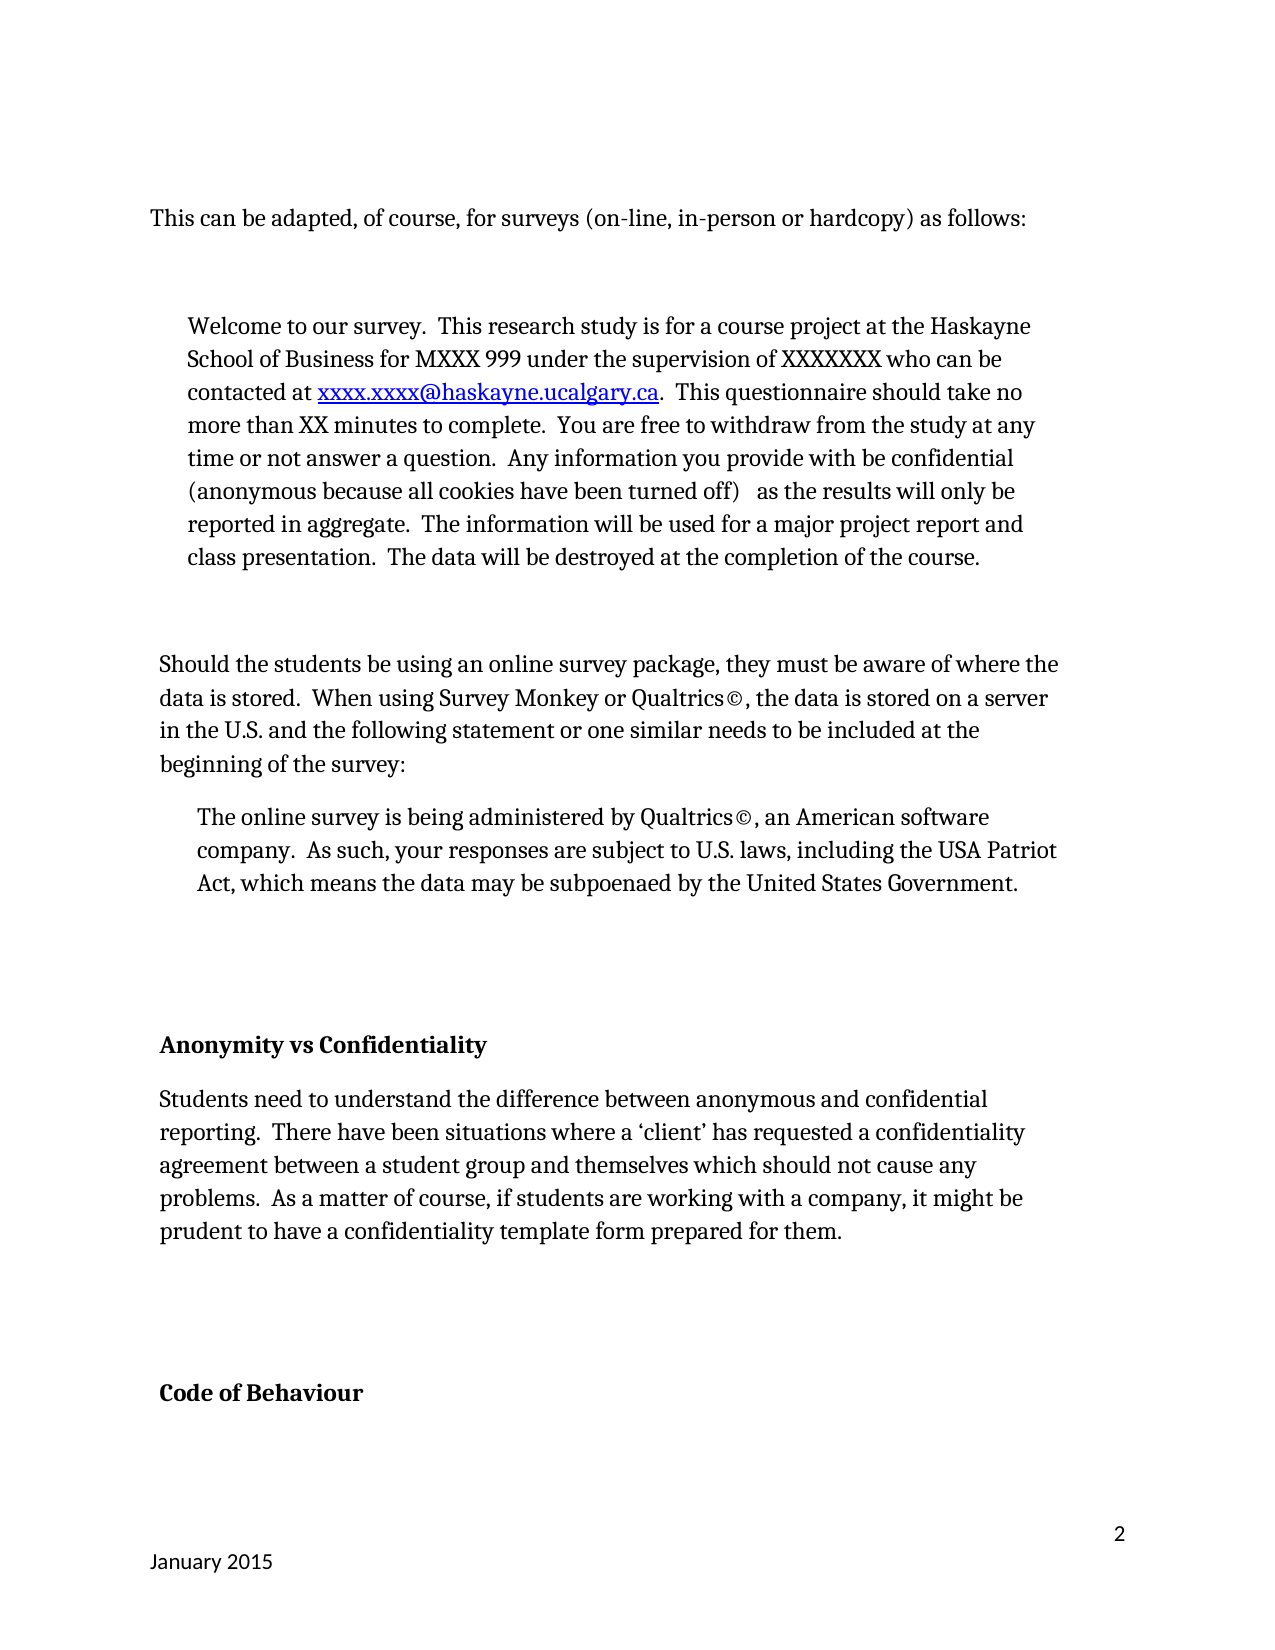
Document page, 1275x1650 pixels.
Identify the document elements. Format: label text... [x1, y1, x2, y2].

text The online survey is being administered by Qualtrics©, an American software company. As such, your responses are subject to U.S. laws, including the USA Patriot Act, which means the data may be subpoenaed by the United States Government. [197, 803, 1069, 898]
text Students need to understand the difference between anonymous and confidential reporting. There have been situations where a ‘client’ has requested a confidentiality agreement between a student group and themselves which should not cause any problems. As a matter of course, if students are working with a company, it might be prudent to have a confidentiality template form prepared for them. [159, 1085, 1069, 1246]
text Anonymity vs Confidentiality [159, 1031, 1069, 1060]
text Should the students be using an online survey package, they must be aware of where the data is stored. When using Survey Monkey or Qualtrics©, the data is stored on a server in the U.S. and the following statement or one similar needs to be included at the beginning of the survey: [159, 650, 1069, 778]
text Code of Behaviour [159, 1378, 1069, 1407]
text Welcome to our survey. This research study is for a course project at the Haskayne School of Business for MXXX 999 under the supervision of XXXXXXX who can be contacted at xxxx.xxxx@haskayne.ucalgary.ca. This questionnaire should take no more than XX minutes to complete. You are free to withdraw from the study at any time or not answer a question. Any information you provide with be confidential (anonymous because all cookies have been turned off) as the results will only be reported in aggregate. The information will be used for a major project report and class presentation. The data will be destroyed at the completion of the course. [187, 312, 1069, 571]
text This can be adapted, of course, for surveys (on-line, in-person or hardcopy) as follows: [150, 204, 1125, 233]
